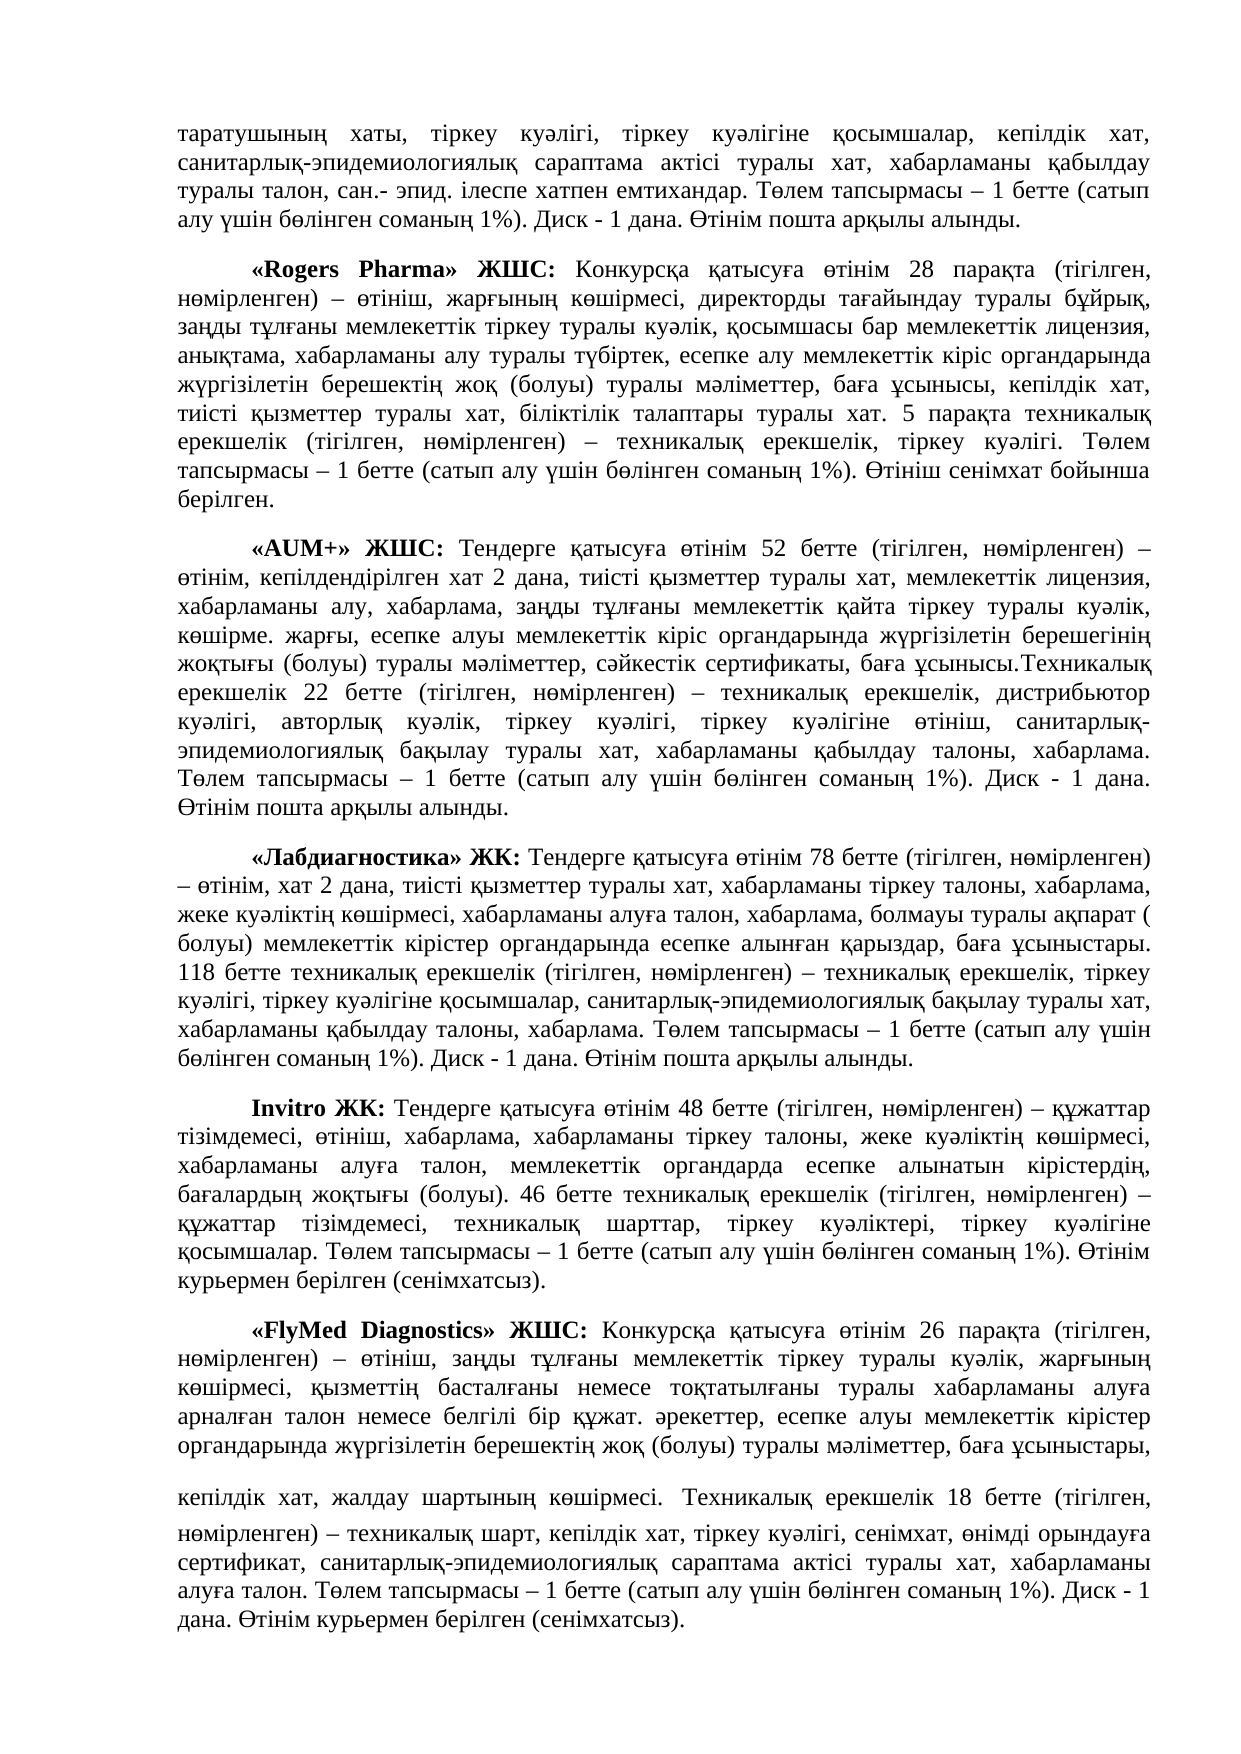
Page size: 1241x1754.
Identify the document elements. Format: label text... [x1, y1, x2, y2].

text «Rogers Pharma» ЖШС: Конкурсқа қатысуға өтінім 28 парақта (тігілген, нөмірленген) – өтініш, жарғының көшірмесі, директорды тағайындау туралы бұйрық, заңды тұлғаны мемлекеттік тіркеу туралы куәлік, қосымшасы бар мемлекеттік лицензия, анықтама, хабарламаны алу туралы түбіртек, есепке алу мемлекеттік кіріс органдарында жүргізілетін берешектің жоқ (болуы) туралы мәліметтер, баға ұсынысы, кепілдік хат, тиісті қызметтер туралы хат, біліктілік талаптары туралы хат. 5 парақта техникалық ерекшелік (тігілген, нөмірленген) – техникалық ерекшелік, тіркеу куәлігі. Төлем тапсырмасы – 1 бетте (сатып алу үшін бөлінген соманың 1%). Өтініш сенімхат бойынша берілген. [177, 254, 1152, 513]
text «АUM+» ЖШС: Тендерге қатысуға өтінім 52 бетте (тігілген, нөмірленген) – өтінім, кепілдендірілген хат 2 дана, тиісті қызметтер туралы хат, мемлекеттік лицензия, хабарламаны алу, хабарлама, заңды тұлғаны мемлекеттік қайта тіркеу туралы куәлік, көшірме. жарғы, есепке алуы мемлекеттік кіріс органдарында жүргізілетін берешегінің жоқтығы (болуы) туралы мәліметтер, сәйкестік сертификаты, баға ұсынысы.Техникалық ерекшелік 22 бетте (тігілген, нөмірленген) – техникалық ерекшелік, дистрибьютор куәлігі, авторлық куәлік, тіркеу куәлігі, тіркеу куәлігіне өтініш, санитарлық-эпидемиологиялық бақылау туралы хат, хабарламаны қабылдау талоны, хабарлама. Төлем тапсырмасы – 1 бетте (сатып алу үшін бөлінген соманың 1%). Диск - 1 дана. Өтінім пошта арқылы алынды. [177, 533, 1152, 821]
text «Лабдиагностика» ЖК: Тендерге қатысуға өтінім 78 бетте (тігілген, нөмірленген) – өтінім, хат 2 дана, тиісті қызметтер туралы хат, хабарламаны тіркеу талоны, хабарлама, жеке куәліктің көшірмесі, хабарламаны алуға талон, хабарлама, болмауы туралы ақпарат ( болуы) мемлекеттік кірістер органдарында есепке алынған қарыздар, баға ұсыныстары. 118 бетте техникалық ерекшелік (тігілген, нөмірленген) – техникалық ерекшелік, тіркеу куәлігі, тіркеу куәлігіне қосымшалар, санитарлық-эпидемиологиялық бақылау туралы хат, хабарламаны қабылдау талоны, хабарлама. Төлем тапсырмасы – 1 бетте (сатып алу үшін бөлінген соманың 1%). Диск - 1 дана. Өтінім пошта арқылы алынды. [177, 842, 1152, 1072]
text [177, 118, 1152, 233]
text «FlyMed Diagnostics» ЖШС: Конкурсқа қатысуға өтінім 26 парақта (тігілген, нөмірленген) – өтініш, заңды тұлғаны мемлекеттік тіркеу туралы куәлік, жарғының көшірмесі, қызметтің басталғаны немесе тоқтатылғаны туралы хабарламаны алуға арналған талон немесе белгілі бір құжат. әрекеттер, есепке алуы мемлекеттік кірістер органдарында жүргізілетін берешектің жоқ (болуы) туралы мәліметтер, баға ұсыныстары, кепілдік хат, жалдау шартының көшірмесі. Техникалық ерекшелік 18 бетте (тігілген, нөмірленген) – техникалық шарт, кепілдік хат, тіркеу куәлігі, сенімхат, өнімді орындауға сертификат, санитарлық-эпидемиологиялық сараптама актісі туралы хат, хабарламаны алуға талон. Төлем тапсырмасы – 1 бетте (сатып алу үшін бөлінген соманың 1%). Диск - 1 дана. Өтінім курьермен берілген (сенімхатсыз). [177, 1315, 1152, 1633]
text Invitro ЖК: Тендерге қатысуға өтінім 48 бетте (тігілген, нөмірленген) – құжаттар тізімдемесі, өтініш, хабарлама, хабарламаны тіркеу талоны, жеке куәліктің көшірмесі, хабарламаны алуға талон, мемлекеттік органдарда есепке алынатын кірістердің, бағалардың жоқтығы (болуы). 46 бетте техникалық ерекшелік (тігілген, нөмірленген) – құжаттар тізімдемесі, техникалық шарттар, тіркеу куәліктері, тіркеу куәлігіне қосымшалар. Төлем тапсырмасы – 1 бетте (сатып алу үшін бөлінген соманың 1%). Өтінім курьермен берілген (сенімхатсыз). [177, 1093, 1152, 1294]
